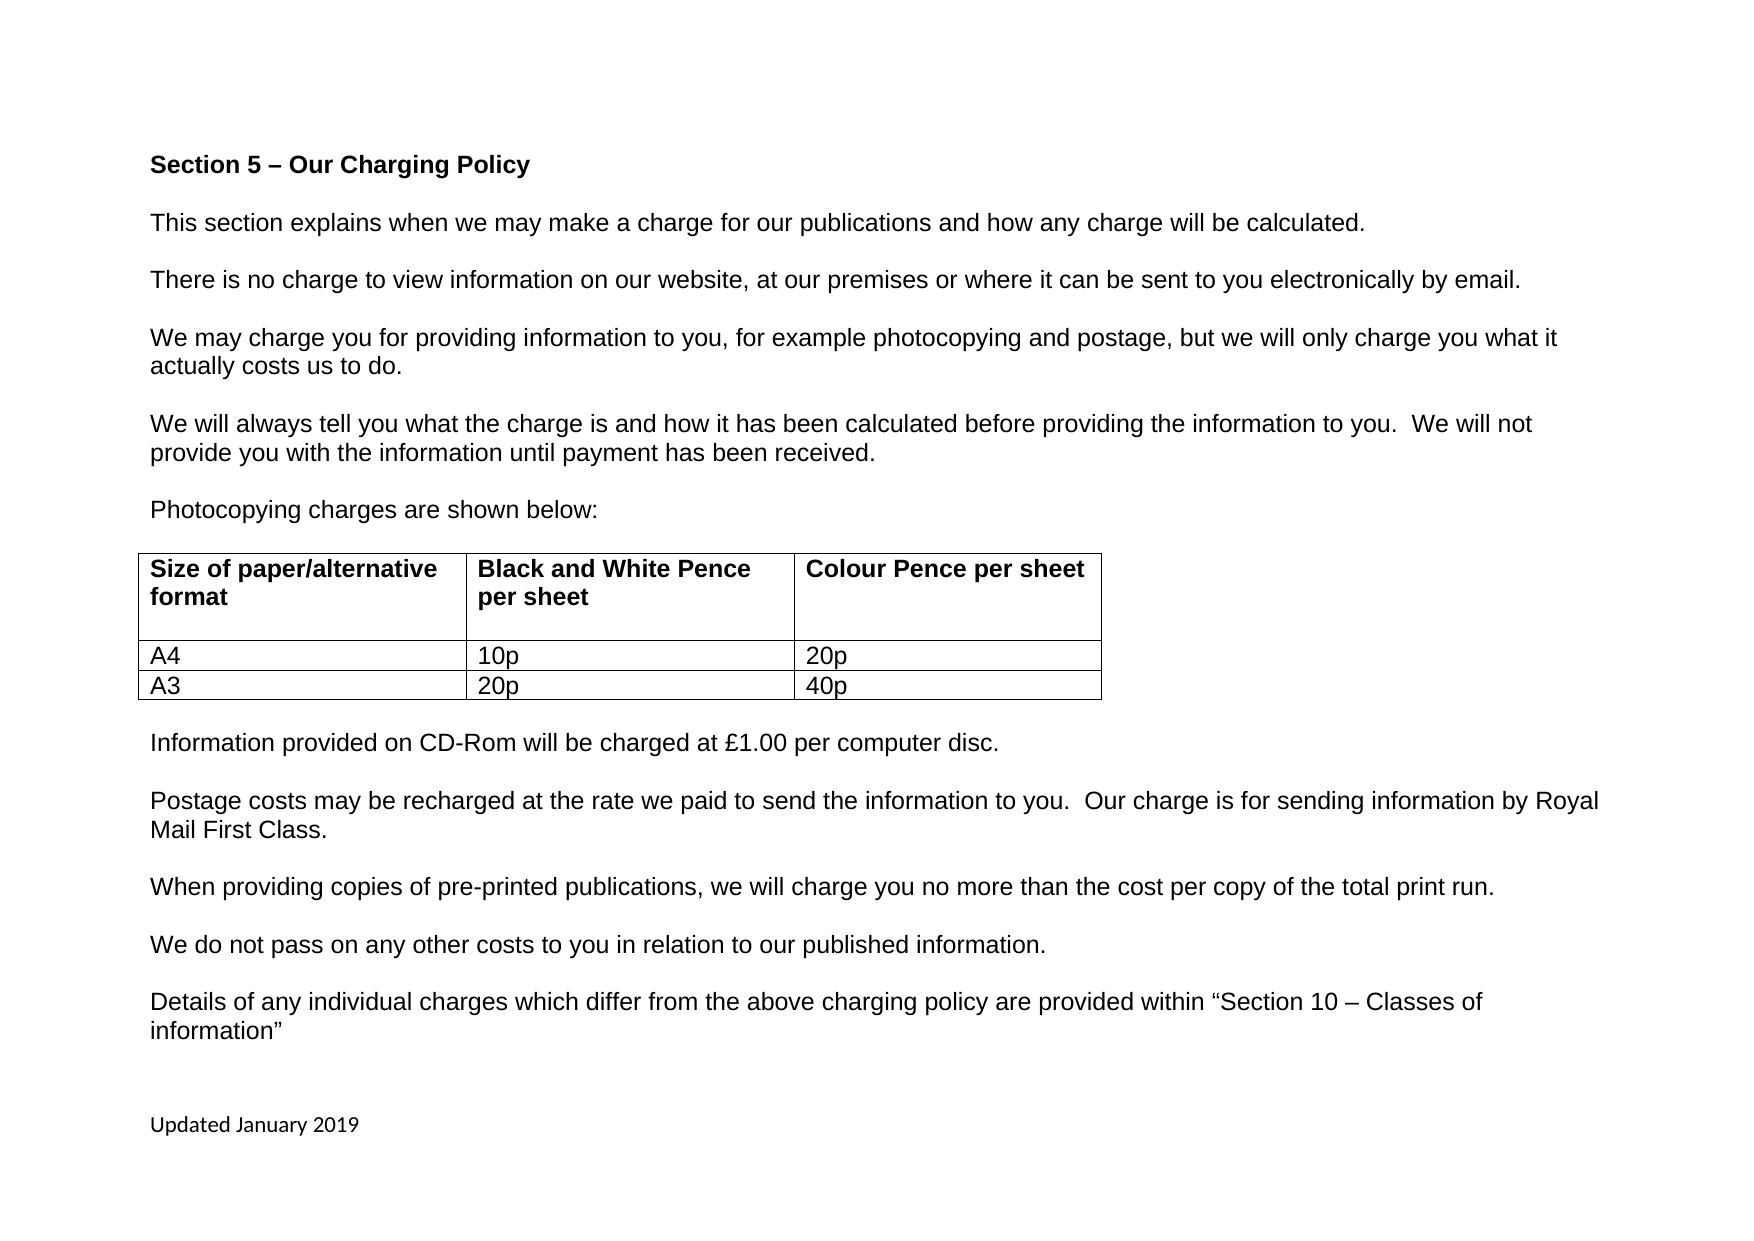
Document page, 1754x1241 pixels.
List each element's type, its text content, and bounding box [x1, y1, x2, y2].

text When providing copies of pre-printed publications, we will charge you no more than the cost per copy of the total print run. [150, 872, 1604, 901]
table_header Size of paper/alternative format [139, 554, 466, 640]
text There is no charge to view information on our website, at our premises or where it can be sent to you electronically by email. [150, 265, 1604, 294]
table_header Black and White Pence per sheet [467, 554, 794, 640]
table_cell 20p [795, 641, 1101, 669]
table_cell 20p [467, 671, 794, 699]
text Details of any individual charges which differ from the above charging policy are provided within “Section 10 – Classes of information” [150, 987, 1604, 1045]
table_cell 40p [795, 671, 1101, 699]
text This section explains when we may make a charge for our publications and how any charge will be calculated. [150, 207, 1604, 236]
text Section 5 – Our Charging Policy [150, 150, 1604, 179]
table_cell 10p [467, 641, 794, 669]
text Postage costs may be recharged at the rate we paid to send the information to you. Our charge is for sending information by Royal Mail First Class. [150, 786, 1604, 843]
text We do not pass on any other costs to you in relation to our published information. [150, 930, 1604, 958]
text We may charge you for providing information to you, for example photocopying and postage, but we will only charge you what it actually costs us to do. [150, 322, 1604, 380]
table_header Colour Pence per sheet [795, 554, 1101, 640]
text Photocopying charges are shown below: [150, 495, 1604, 524]
text Information provided on CD-Rom will be charged at £1.00 per computer disc. [150, 728, 1604, 757]
text We will always tell you what the charge is and how it has been calculated before providing the information to you. We will not provide you with the information until payment has been received. [150, 409, 1604, 466]
table_cell A4 [139, 641, 466, 669]
table_cell A3 [139, 671, 466, 699]
